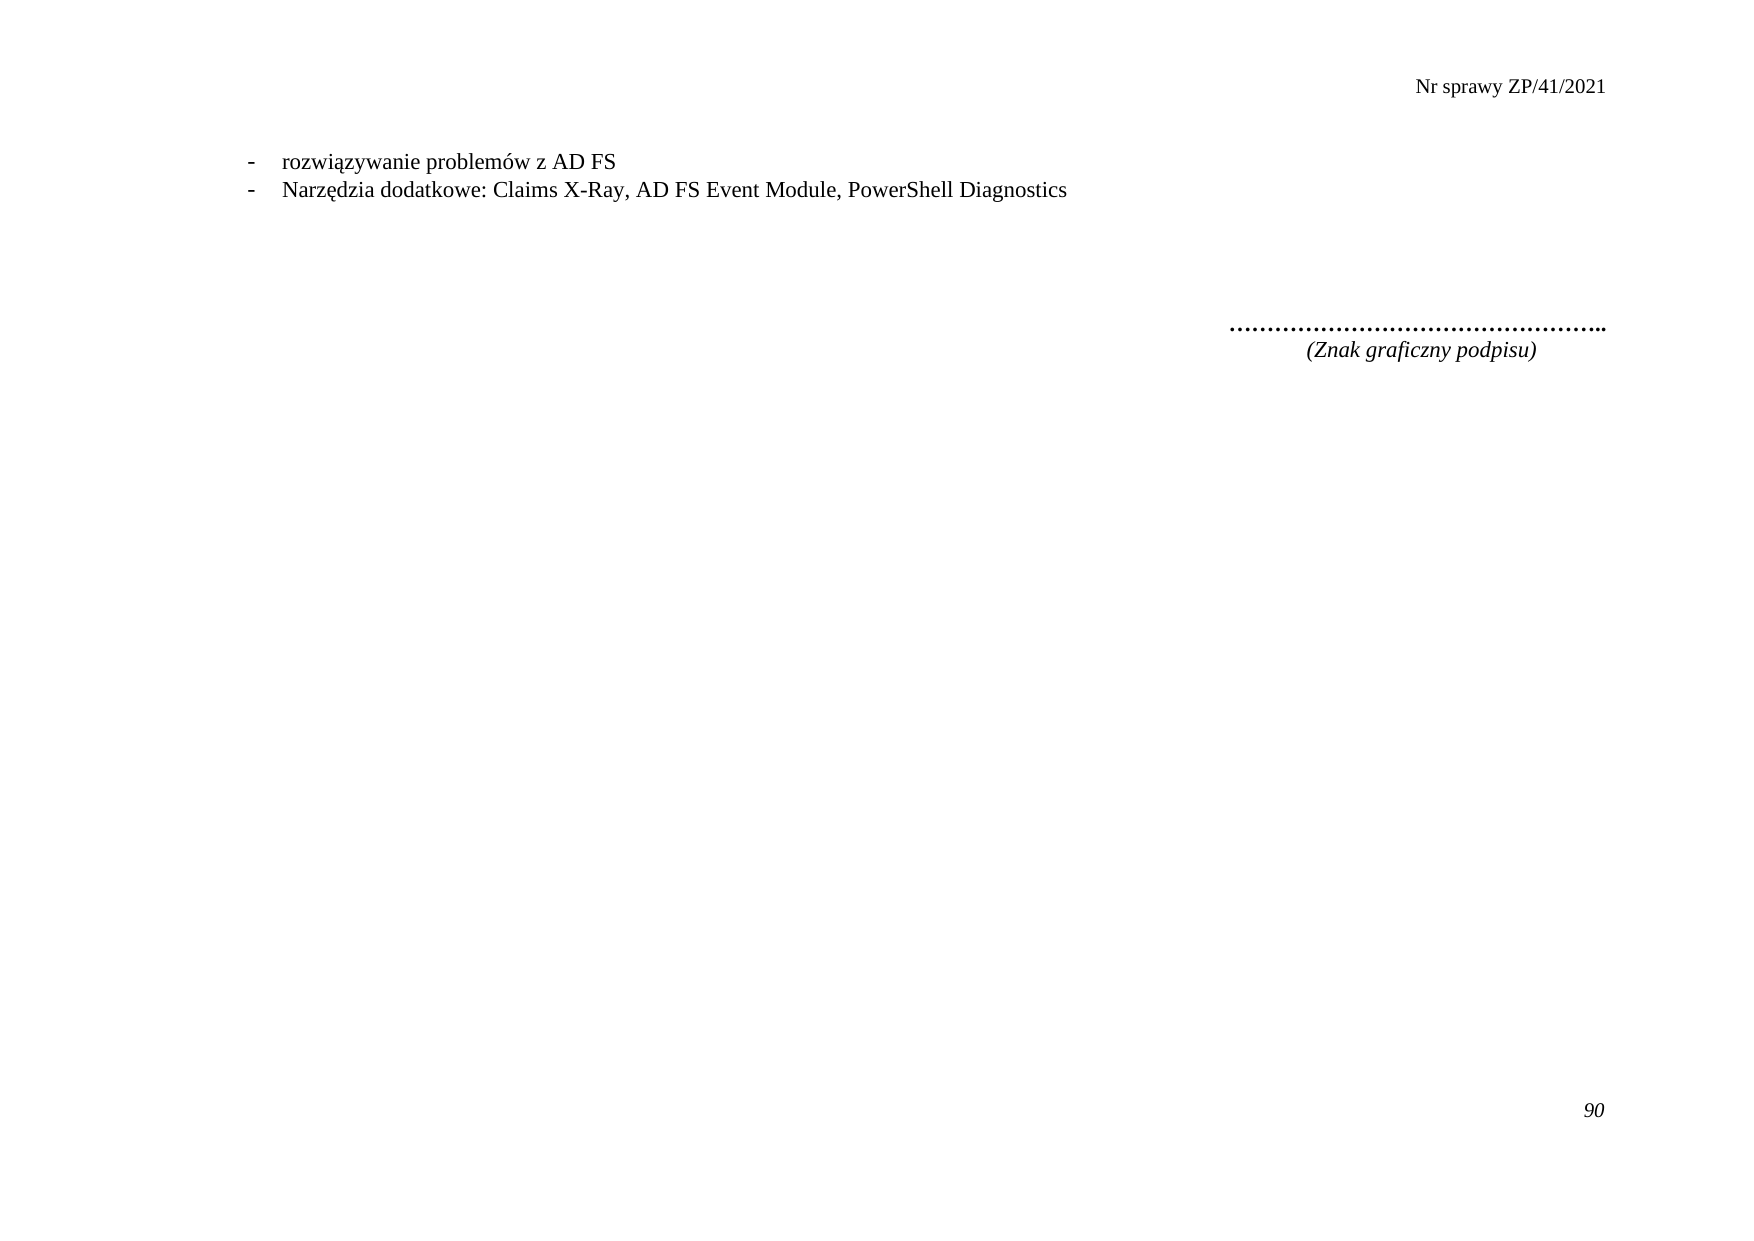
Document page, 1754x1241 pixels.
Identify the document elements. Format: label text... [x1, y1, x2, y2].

list Narzędzia dodatkowe: Claims X-Ray, AD FS Event Module, PowerShell Diagnostics [244, 176, 1606, 204]
text (Znak graficzny podpisu) [1166, 336, 1606, 362]
text ………………………………………….. [207, 309, 1606, 336]
list rozwiązywanie problemów z AD FS [244, 148, 1606, 176]
